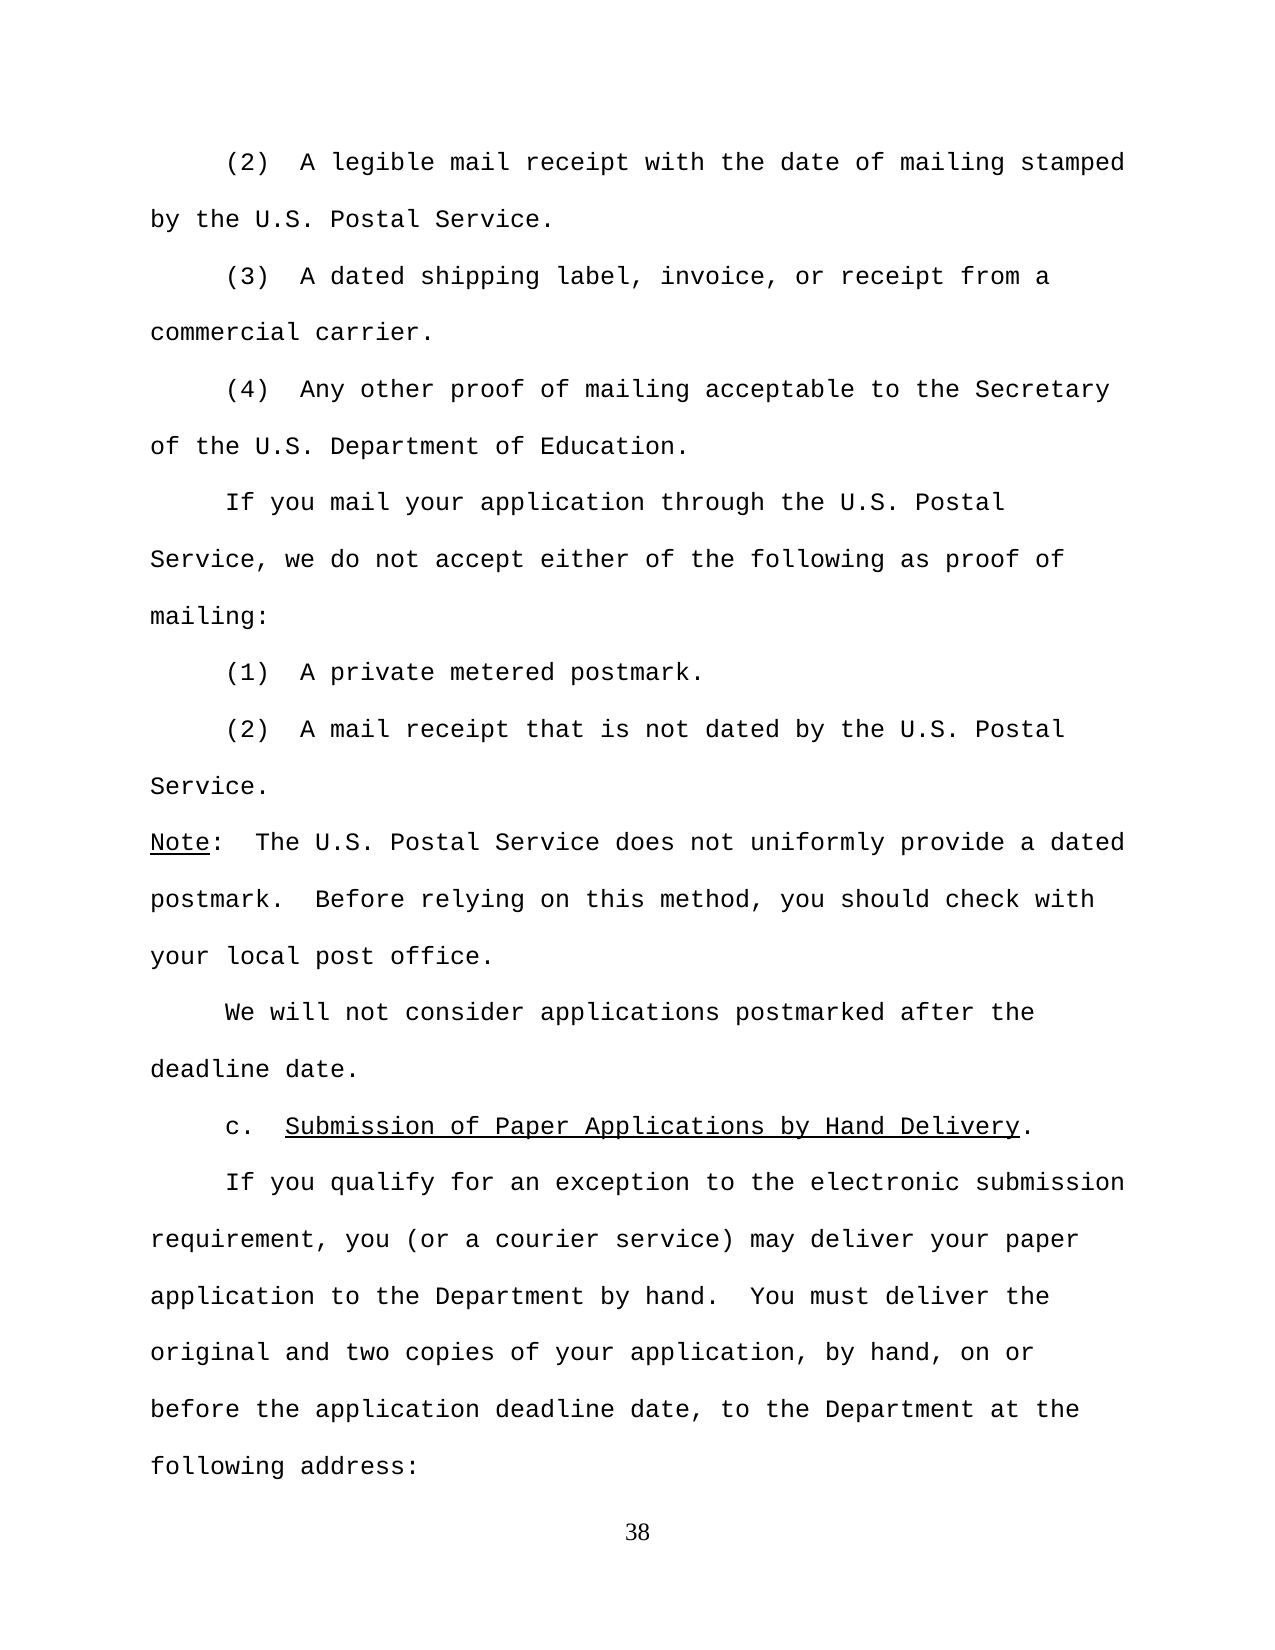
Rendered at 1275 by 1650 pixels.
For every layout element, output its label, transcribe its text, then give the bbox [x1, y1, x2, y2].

text If you qualify for an exception to the electronic submission requirement, you (or a courier service) may deliver your paper application to the Department by hand. You must deliver the original and two copies of your application, by hand, on or before the application deadline date, to the Department at the following address: [150, 1170, 1125, 1482]
text (2) A mail receipt that is not dated by the U.S. Postal Service. [150, 717, 1125, 802]
text (2) A legible mail receipt with the date of mailing stamped by the U.S. Postal Service. [150, 150, 1125, 235]
text (1) A private metered postmark. [150, 660, 1125, 688]
text (4) Any other proof of mailing acceptable to the Secretary of the U.S. Department of Education. [150, 377, 1125, 462]
text If you mail your application through the U.S. Postal Service, we do not accept either of the following as proof of mailing: [150, 490, 1125, 632]
text c. Submission of Paper Applications by Hand Delivery. [150, 1113, 1125, 1142]
text (3) A dated shipping label, invoice, or receipt from a commercial carrier. [150, 263, 1125, 348]
text We will not consider applications postmarked after the deadline date. [150, 1000, 1125, 1085]
text Note: The U.S. Postal Service does not uniformly provide a dated postmark. Before relying on this method, you should check with your local post office. [150, 830, 1125, 972]
